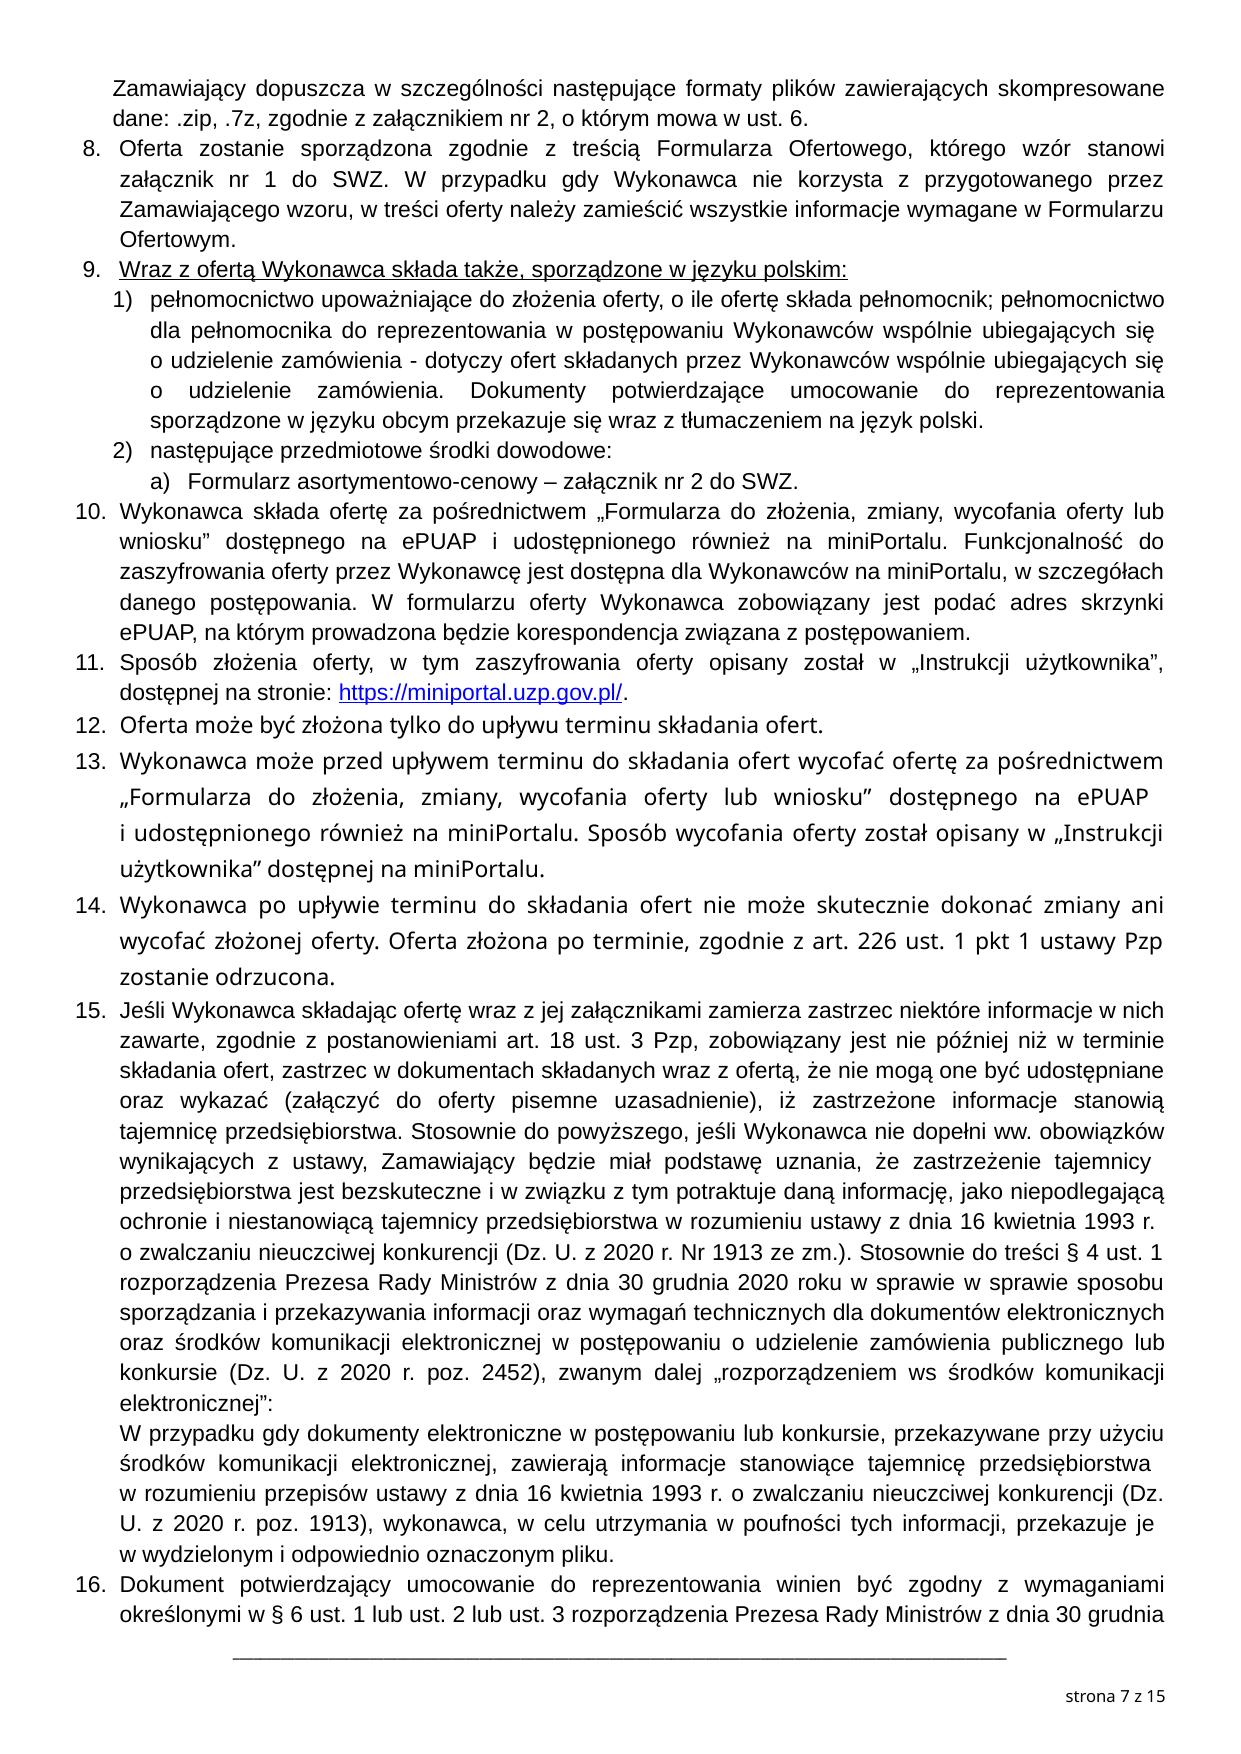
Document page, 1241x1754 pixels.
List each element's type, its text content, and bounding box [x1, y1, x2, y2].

list Oferta może być złożona tylko do upływu terminu składania ofert. [75, 709, 1165, 741]
list następujące przedmiotowe środki dowodowe: [112, 437, 1165, 464]
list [75, 75, 1165, 132]
list Oferta zostanie sporządzona zgodnie z treścią Formularza Ofertowego, którego wzór stanowi załącznik nr 1 do SWZ. W przypadku gdy Wykonawca nie korzysta z przygotowanego przez Zamawiającego wzoru, w treści oferty należy zamieścić wszystkie informacje wymagane w Formularzu Ofertowym. [82, 135, 1165, 252]
list Formularz asortymentowo-cenowy – załącznik nr 2 do SWZ. [150, 468, 1165, 494]
list Wykonawca składa ofertę za pośrednictwem „Formularza do złożenia, zmiany, wycofania oferty lub wniosku” dostępnego na ePUAP i udostępnionego również na miniPortalu. Funkcjonalność do zaszyfrowania oferty przez Wykonawcę jest dostępna dla Wykonawców na miniPortalu, w szczegółach danego postępowania. W formularzu oferty Wykonawca zobowiązany jest podać adres skrzynki ePUAP, na którym prowadzona będzie korespondencja związana z postępowaniem. [75, 498, 1165, 645]
list Wykonawca może przed upływem terminu do składania ofert wycofać ofertę za pośrednictwem „Formularza do złożenia, zmiany, wycofania oferty lub wniosku” dostępnego na ePUAP i udostępnionego również na miniPortalu. Sposób wycofania oferty został opisany w „Instrukcji użytkownika” dostępnej na miniPortalu. [75, 745, 1165, 884]
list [75, 1571, 1165, 1627]
list pełnomocnictwo upoważniające do złożenia oferty, o ile ofertę składa pełnomocnik; pełnomocnictwo dla pełnomocnika do reprezentowania w postępowaniu Wykonawców wspólnie ubiegających się o udzielenie zamówienia - dotyczy ofert składanych przez Wykonawców wspólnie ubiegających się o udzielenie zamówienia. Dokumenty potwierdzające umocowanie do reprezentowania sporządzone w języku obcym przekazuje się wraz z tłumaczeniem na język polski. [112, 286, 1165, 434]
list Jeśli Wykonawca składając ofertę wraz z jej załącznikami zamierza zastrzec niektóre informacje w nich zawarte, zgodnie z postanowieniami art. 18 ust. 3 Pzp, zobowiązany jest nie później niż w terminie składania ofert, zastrzec w dokumentach składanych wraz z ofertą, że nie mogą one być udostępniane oraz wykazać (załączyć do oferty pisemne uzasadnienie), iż zastrzeżone informacje stanowią tajemnicę przedsiębiorstwa. Stosownie do powyższego, jeśli Wykonawca nie dopełni ww. obowiązków wynikających z ustawy, Zamawiający będzie miał podstawę uznania, że zastrzeżenie tajemnicy przedsiębiorstwa jest bezskuteczne i w związku z tym potraktuje daną informację, jako niepodlegającą ochronie i niestanowiącą tajemnicy przedsiębiorstwa w rozumieniu ustawy z dnia 16 kwietnia 1993 r. o zwalczaniu nieuczciwej konkurencji (Dz. U. z 2020 r. Nr 1913 ze zm.). Stosownie do treści § 4 ust. 1 rozporządzenia Prezesa Rady Ministrów z dnia 30 grudnia 2020 roku w sprawie w sprawie sposobu sporządzania i przekazywania informacji oraz wymagań technicznych dla dokumentów elektronicznych oraz środków komunikacji elektronicznej w postępowaniu o udzielenie zamówienia publicznego lub konkursie (Dz. U. z 2020 r. poz. 2452), zwanym dalej „rozporządzeniem ws środków komunikacji elektronicznej”: W przypadku gdy dokumenty elektroniczne w postępowaniu lub konkursie, przekazywane przy użyciu środków komunikacji elektronicznej, zawierają informacje stanowiące tajemnicę przedsiębiorstwa w rozumieniu przepisów ustawy z dnia 16 kwietnia 1993 r. o zwalczaniu nieuczciwej konkurencji (Dz. U. z 2020 r. poz. 1913), wykonawca, w celu utrzymania w poufności tych informacji, przekazuje je w wydzielonym i odpowiednio oznaczonym pliku. [75, 997, 1165, 1567]
list Sposób złożenia oferty, w tym zaszyfrowania oferty opisany został w „Instrukcji użytkownika”, dostępnej na stronie: https://miniportal.uzp.gov.pl/. [75, 649, 1165, 706]
list Wykonawca po upływie terminu do składania ofert nie może skutecznie dokonać zmiany ani wycofać złożonej oferty. Oferta złożona po terminie, zgodnie z art. 226 ust. 1 pkt 1 ustawy Pzp zostanie odrzucona. [75, 889, 1165, 992]
list Wraz z ofertą Wykonawca składa także, sporządzone w języku polskim: [82, 256, 1165, 283]
